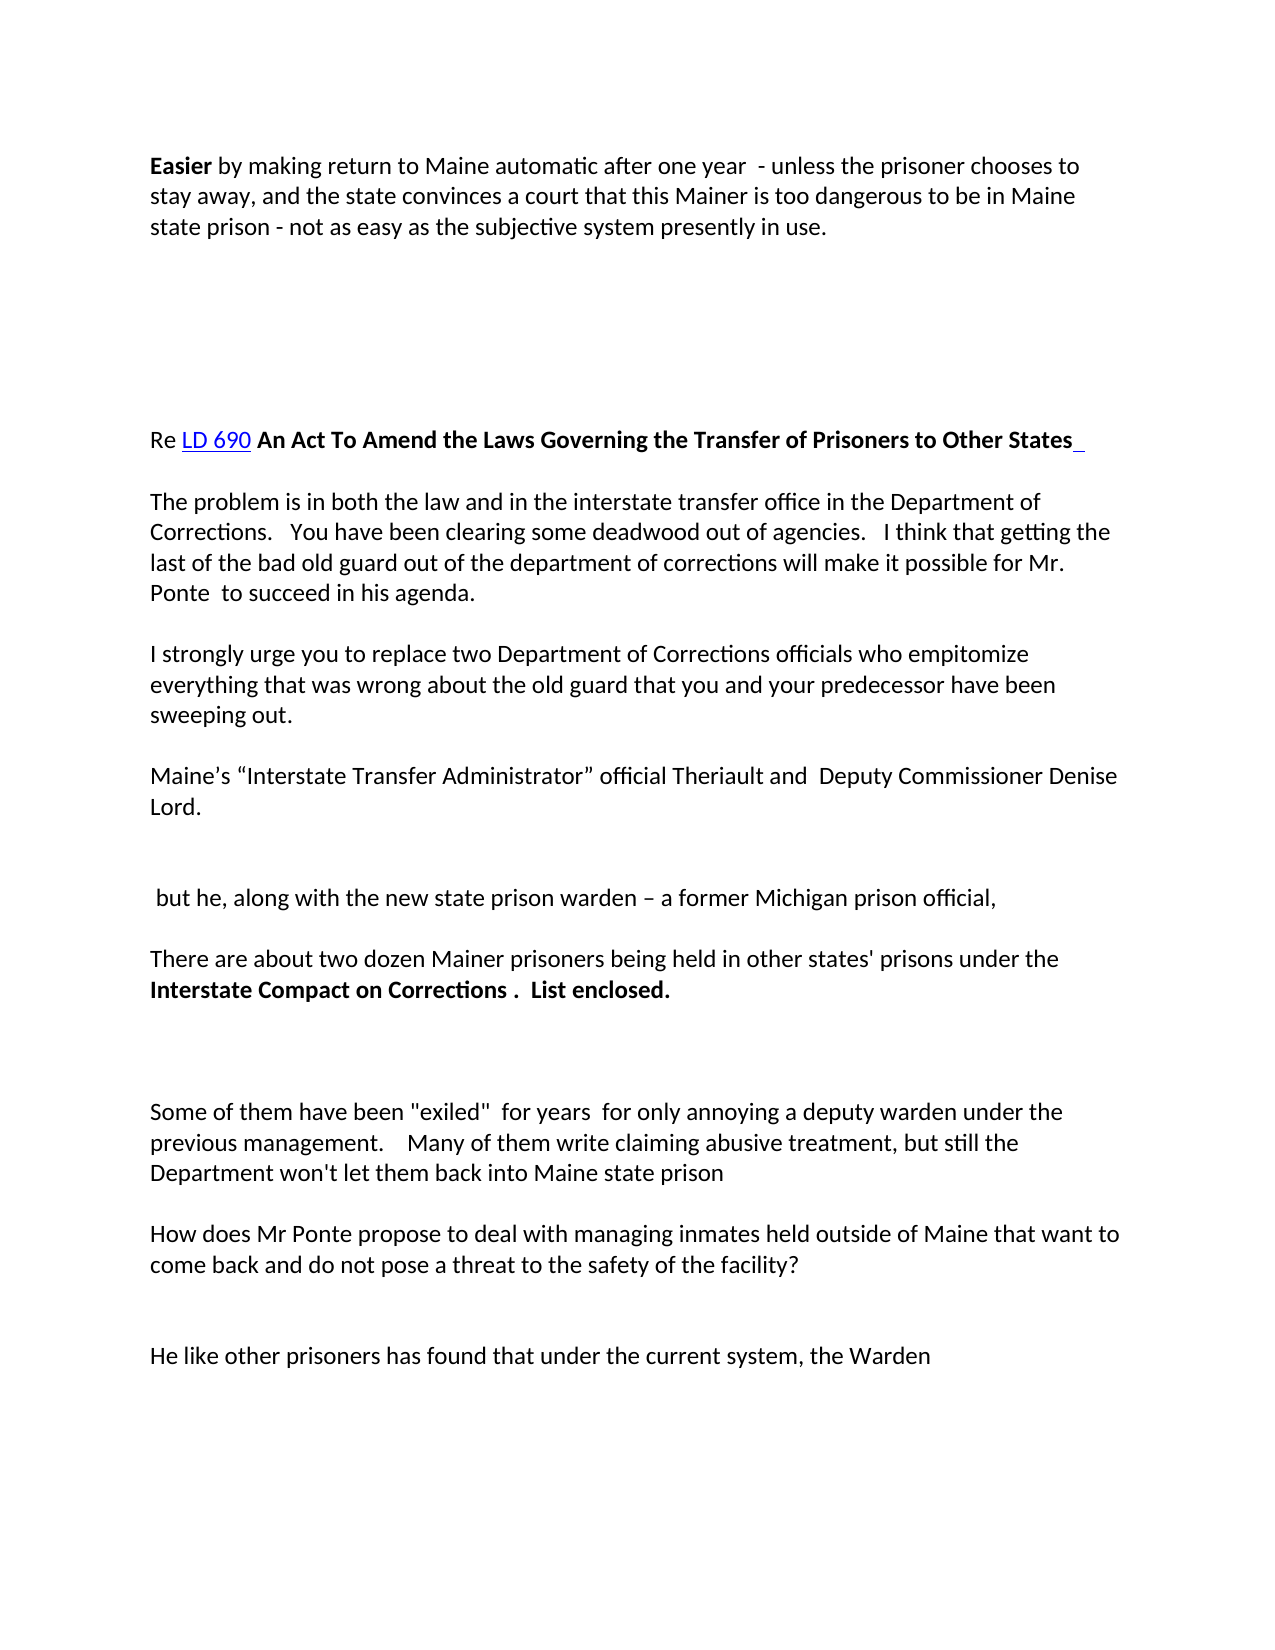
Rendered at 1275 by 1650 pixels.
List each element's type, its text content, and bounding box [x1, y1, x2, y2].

text He like other prisoners has found that under the current system, the Warden [150, 1340, 1125, 1371]
text but he, along with the new state prison warden – a former Michigan prison official, [150, 882, 1125, 913]
text Easier by making return to Maine automatic after one year - unless the prisoner chooses to stay away, and the state convinces a court that this Mainer is too dangerous to be in Maine state prison - not as easy as the subjective system presently in use. [150, 150, 1125, 242]
text Maine’s “Interstate Transfer Administrator” official Theriault and Deputy Commissioner Denise Lord. [150, 760, 1125, 821]
text I strongly urge you to replace two Department of Corrections officials who empitomize everything that was wrong about the old guard that you and your predecessor have been sweeping out. [150, 638, 1125, 730]
text Re LD 690 An Act To Amend the Laws Governing the Transfer of Prisoners to Other States [150, 425, 1125, 455]
text The problem is in both the law and in the interstate transfer office in the Department of Corrections. You have been clearing some deadwood out of agencies. I think that getting the last of the bad old guard out of the department of corrections will make it possible for Mr. Ponte to succeed in his agenda. [150, 486, 1125, 608]
text There are about two dozen Mainer prisoners being held in other states' prisons under the Interstate Compact on Corrections . List enclosed. [150, 943, 1125, 1004]
text Some of them have been "exiled" for years for only annoying a deputy warden under the previous management. Many of them write claiming abusive treatment, but still the Department won't let them back into Maine state prison How does Mr Ponte propose to deal with managing inmates held outside of Maine that want to come back and do not pose a threat to the safety of the facility? [150, 1096, 1125, 1310]
